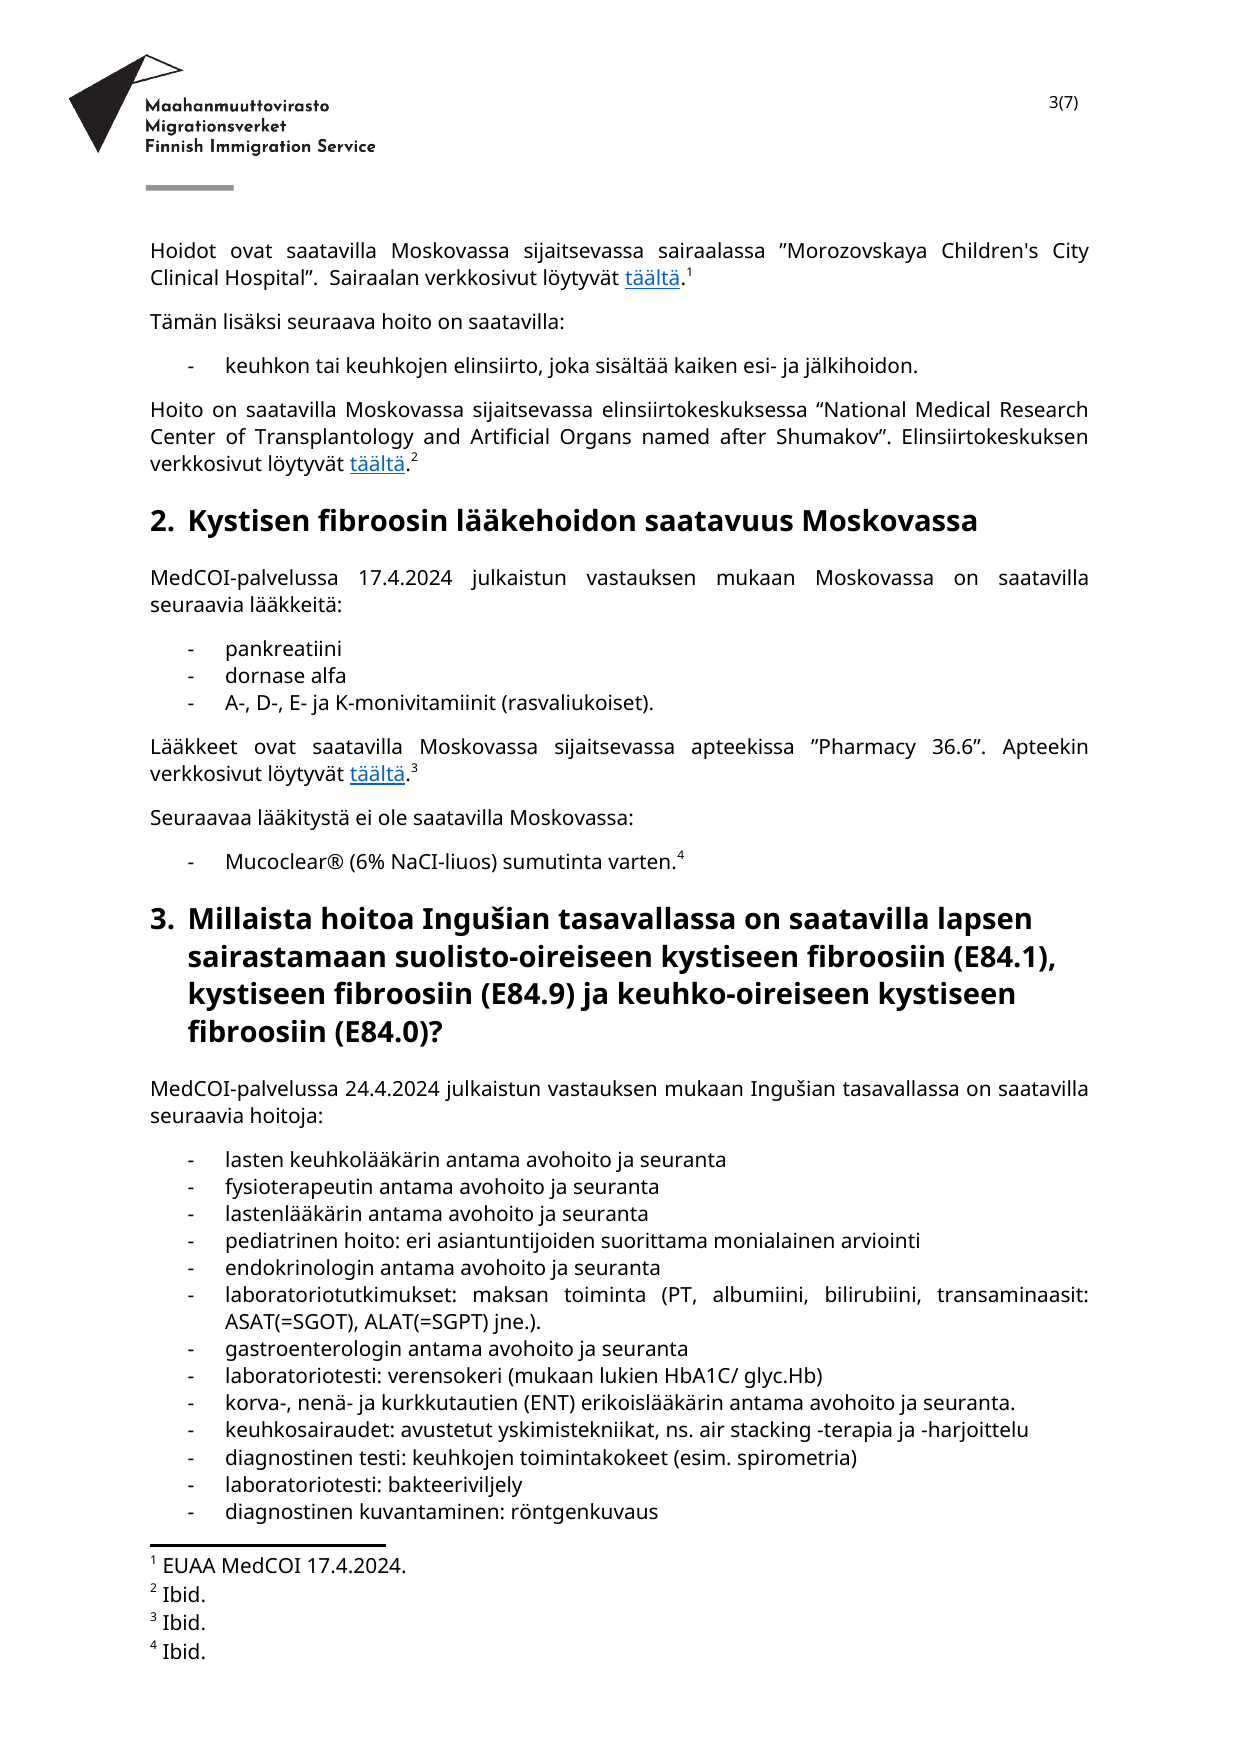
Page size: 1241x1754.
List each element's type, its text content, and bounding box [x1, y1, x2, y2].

list dornase alfa [187, 662, 1090, 689]
list lasten keuhkolääkärin antama avohoito ja seuranta [187, 1145, 1090, 1172]
picture [68, 54, 376, 191]
list laboratoriotesti: bakteeriviljely [187, 1470, 1090, 1497]
list diagnostinen kuvantaminen: röntgenkuvaus [187, 1497, 1090, 1524]
text MedCOI-palvelussa 24.4.2024 julkaistun vastauksen mukaan Ingušian tasavallassa on saatavilla seuraavia hoitoja: [150, 1074, 1090, 1129]
text MedCOI-palvelussa 17.4.2024 julkaistun vastauksen mukaan Moskovassa on saatavilla seuraavia lääkkeitä: [150, 564, 1090, 618]
text Hoidot ovat saatavilla Moskovassa sijaitsevassa sairaalassa ”Morozovskaya Children's City Clinical Hospital”. Sairaalan verkkosivut löytyvät täältä. [150, 237, 1090, 291]
list pankreatiini [187, 635, 1090, 662]
text Tämän lisäksi seuraava hoito on saatavilla: [150, 308, 1090, 335]
subtitle Millaista hoitoa Ingušian tasavallassa on saatavilla lapsen sairastamaan suolisto-oireiseen kystiseen fibroosiin (E84.1), kystiseen fibroosiin (E84.9) ja keuhko-oireiseen kystiseen fibroosiin (E84.0)? [150, 899, 1090, 1049]
list diagnostinen testi: keuhkojen toimintakokeet (esim. spirometria) [187, 1443, 1090, 1470]
text Hoito on saatavilla Moskovassa sijaitsevassa elinsiirtokeskuksessa “National Medical Research Center of Transplantology and Artificial Organs named after Shumakov”. Elinsiirtokeskuksen verkkosivut löytyvät täältä. [150, 395, 1090, 477]
list endokrinologin antama avohoito ja seuranta [187, 1254, 1090, 1281]
list laboratoriotesti: verensokeri (mukaan lukien HbA1C/ glyc.Hb) [187, 1362, 1090, 1389]
list keuhkosairaudet: avustetut yskimistekniikat, ns. air stacking -terapia ja -harjoittelu [187, 1416, 1090, 1443]
list fysioterapeutin antama avohoito ja seuranta [187, 1172, 1090, 1199]
list A-, D-, E- ja K-monivitamiinit (rasvaliukoiset). [187, 689, 1090, 716]
list gastroenterologin antama avohoito ja seuranta [187, 1335, 1090, 1362]
list lastenlääkärin antama avohoito ja seuranta [187, 1199, 1090, 1227]
list laboratoriotutkimukset: maksan toiminta (PT, albumiini, bilirubiini, transaminaasit: ASAT(=SGOT), ALAT(=SGPT) jne.). [187, 1281, 1090, 1335]
subtitle Kystisen fibroosin lääkehoidon saatavuus Moskovassa [150, 502, 1090, 539]
list pediatrinen hoito: eri asiantuntijoiden suorittama monialainen arviointi [187, 1227, 1090, 1254]
list korva-, nenä- ja kurkkutautien (ENT) erikoislääkärin antama avohoito ja seuranta. [187, 1389, 1090, 1416]
text Seuraavaa lääkitystä ei ole saatavilla Moskovassa: [150, 804, 1090, 831]
list keuhkon tai keuhkojen elinsiirto, joka sisältää kaiken esi- ja jälkihoidon. [187, 352, 1090, 379]
list Mucoclear® (6% NaCI-liuos) sumutinta varten. [187, 847, 1090, 874]
text Lääkkeet ovat saatavilla Moskovassa sijaitsevassa apteekissa ”Pharmacy 36.6”. Apteekin verkkosivut löytyvät täältä. [150, 733, 1090, 787]
